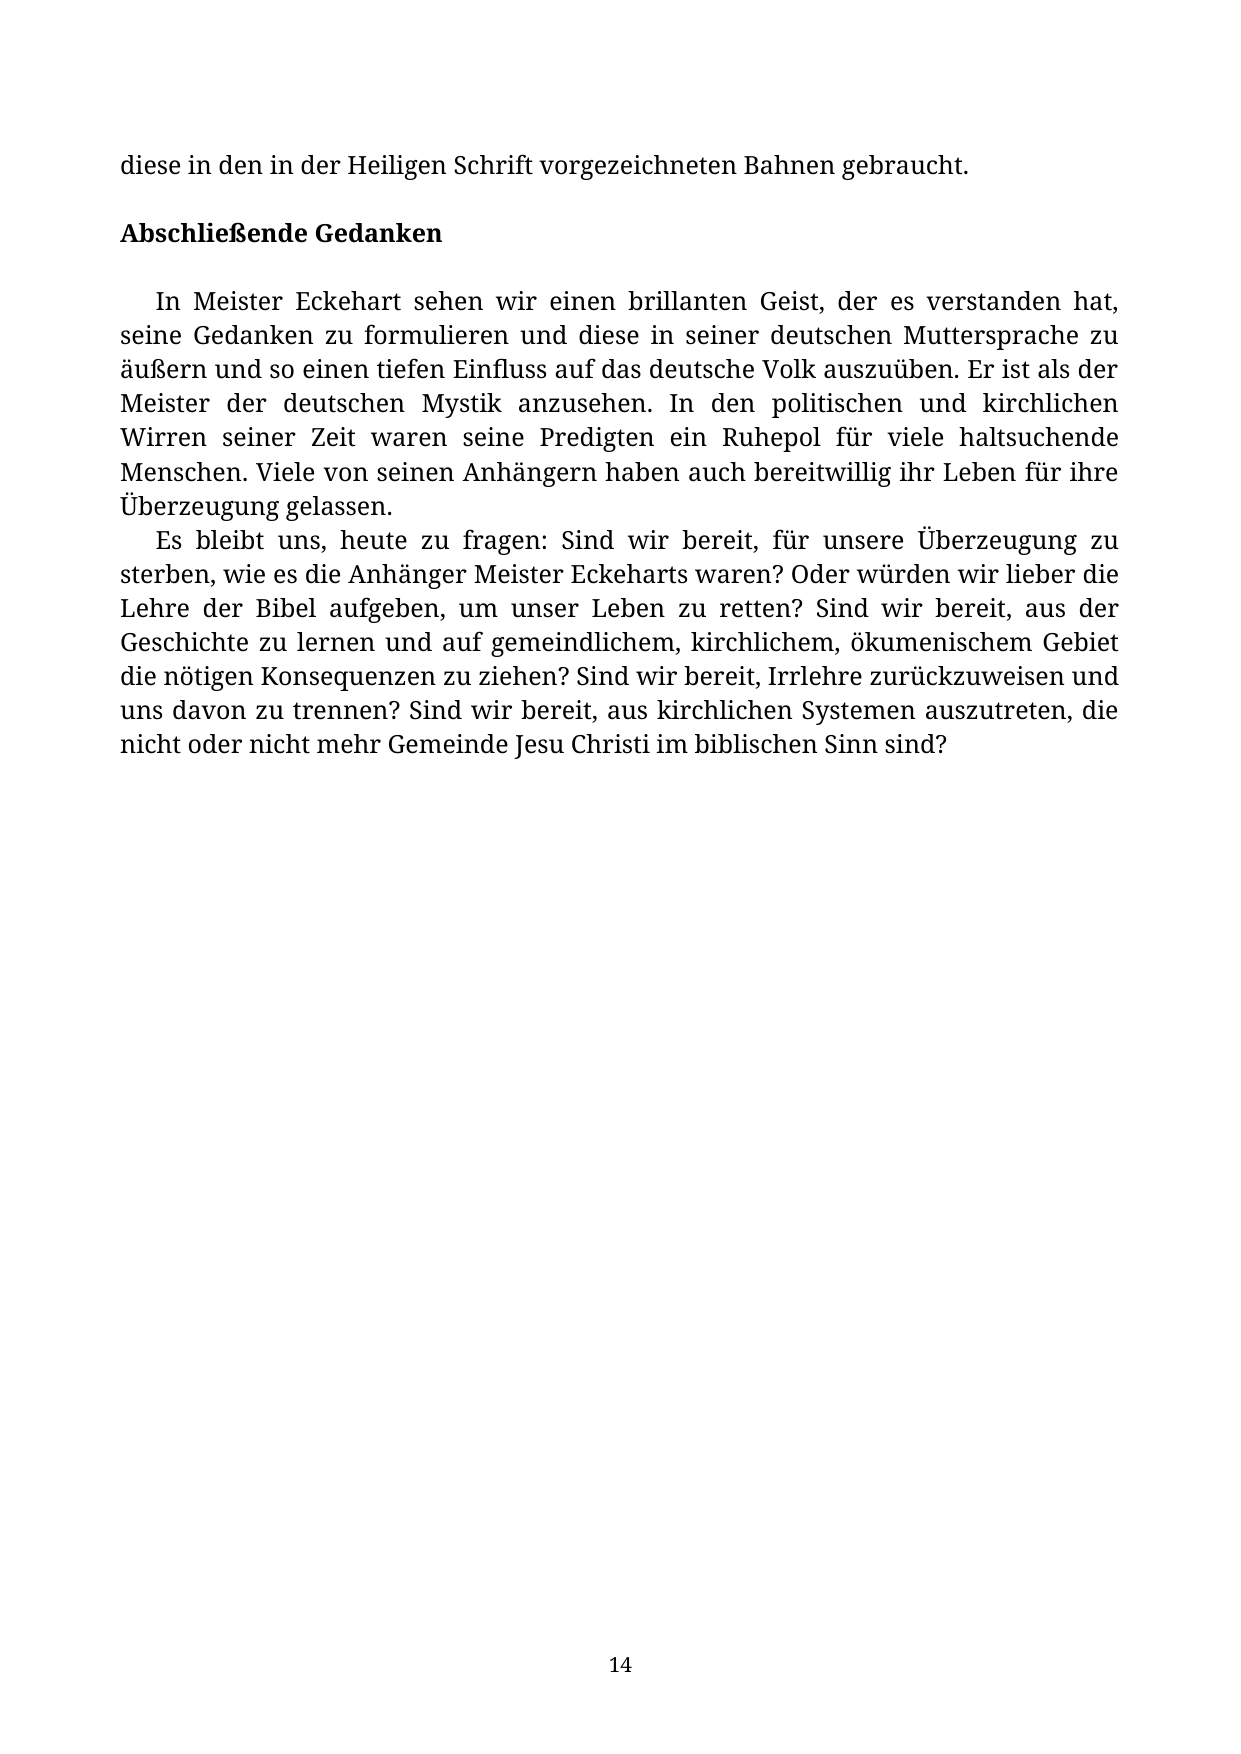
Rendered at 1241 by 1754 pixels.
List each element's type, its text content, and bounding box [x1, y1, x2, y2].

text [120, 148, 1120, 182]
text Es bleibt uns, heute zu fragen: Sind wir bereit, für unsere Überzeugung zu sterben, wie es die Anhänger Meister Eckeharts waren? Oder würden wir lieber die Lehre der Bibel aufgeben, um unser Leben zu retten? Sind wir bereit, aus der Geschichte zu lernen und auf gemeindlichem, kirchlichem, ökumenischem Gebiet die nötigen Konsequenzen zu ziehen? Sind wir bereit, Irrlehre zurückzuweisen und uns davon zu trennen? Sind wir bereit, aus kirchlichen Systemen auszutreten, die nicht oder nicht mehr Gemeinde Jesu Christi im biblischen Sinn sind? [120, 522, 1120, 761]
text Abschließende Gedanken [120, 216, 1120, 250]
text In Meister Eckehart sehen wir einen brillanten Geist, der es verstanden hat, seine Gedanken zu formulieren und diese in seiner deutschen Muttersprache zu äußern und so einen tiefen Einfluss auf das deutsche Volk auszuüben. Er ist als der Meister der deutschen Mystik anzusehen. In den politischen und kirchlichen Wirren seiner Zeit waren seine Predigten ein Ruhepol für viele haltsuchende Menschen. Viele von seinen Anhängern haben auch bereitwillig ihr Leben für ihre Überzeugung gelassen. [120, 284, 1120, 522]
